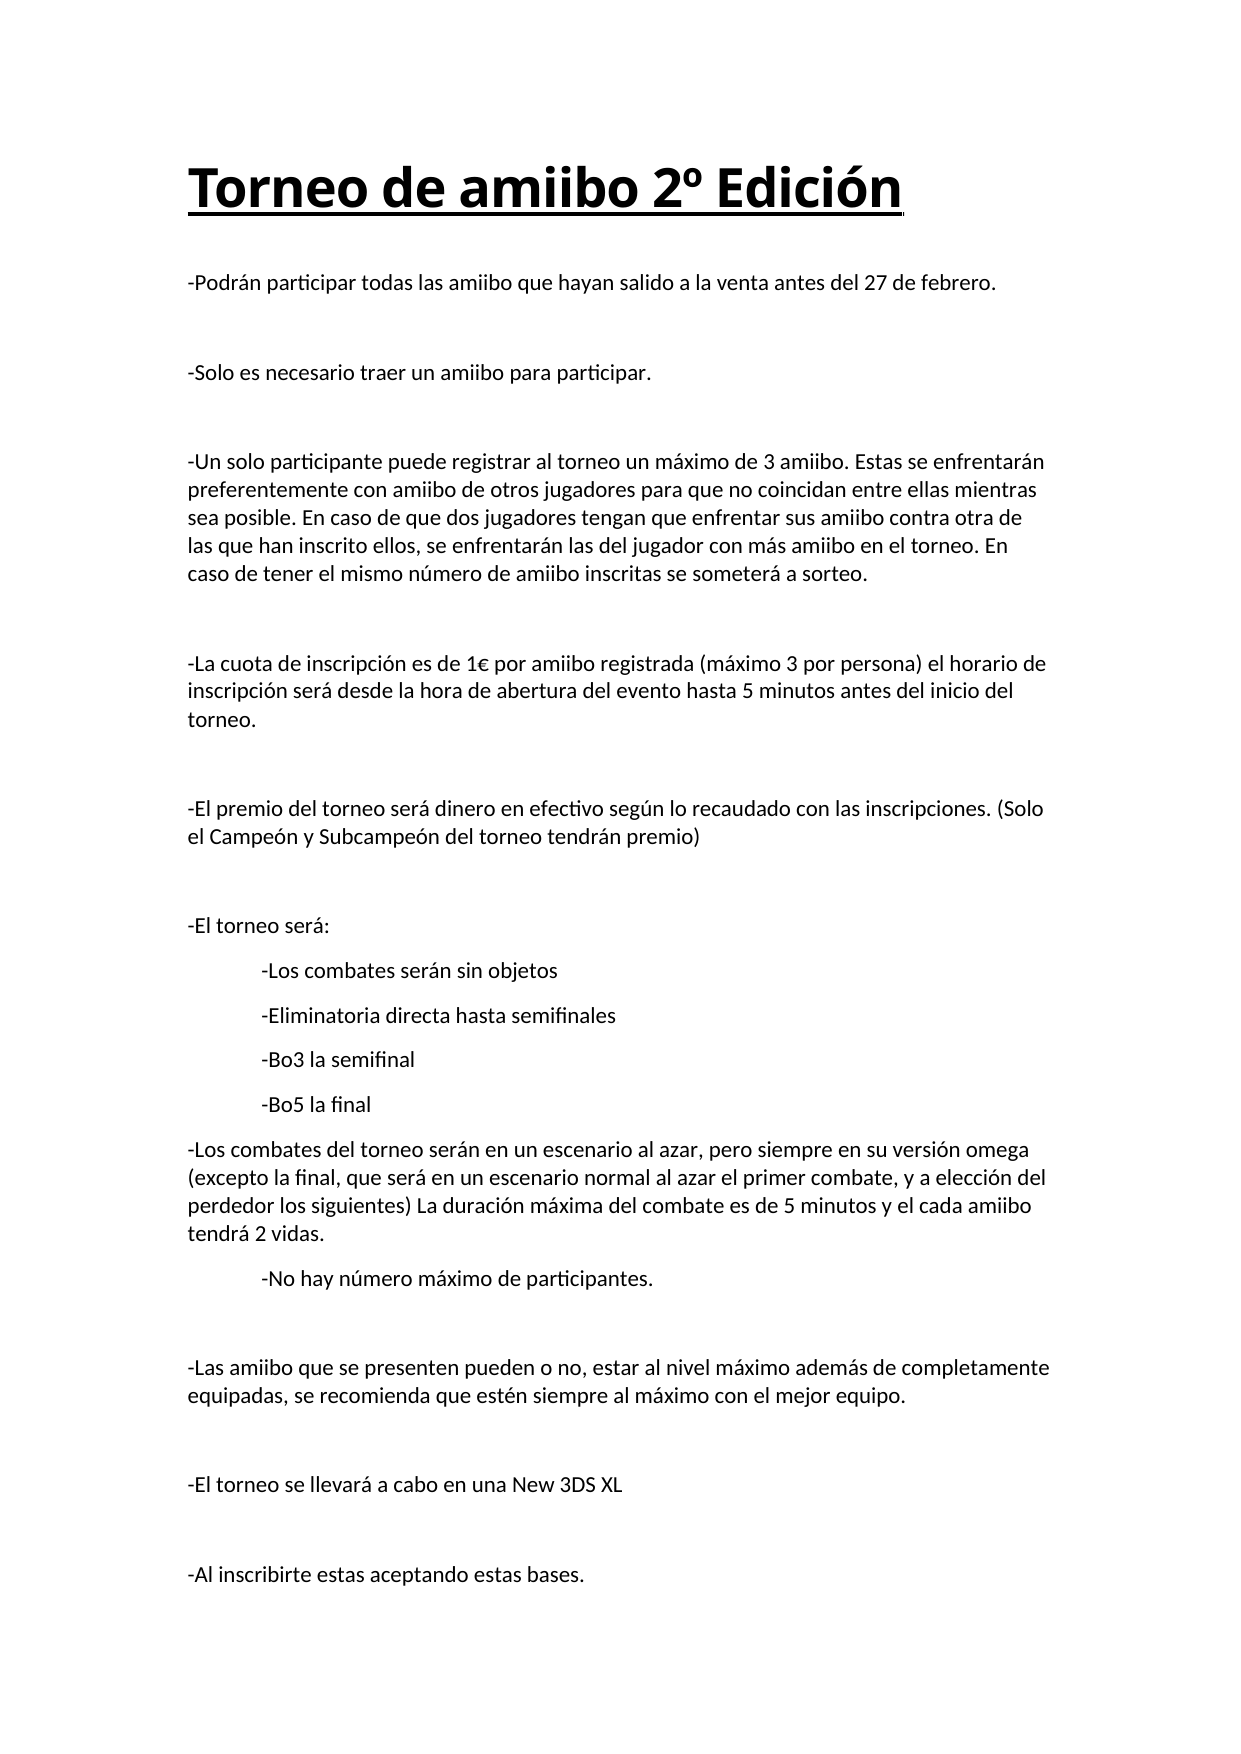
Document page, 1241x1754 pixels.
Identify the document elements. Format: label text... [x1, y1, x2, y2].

text -Solo es necesario traer un amiibo para participar. [187, 358, 1053, 386]
text -Podrán participar todas las amiibo que hayan salido a la venta antes del 27 de febrero. [187, 268, 1053, 296]
text -El premio del torneo será dinero en efectivo según lo recaudado con las inscripciones. (Solo el Campeón y Subcampeón del torneo tendrán premio) [187, 794, 1053, 850]
title Torneo de amiibo 2º Edición [187, 150, 1053, 224]
text -Las amiibo que se presenten pueden o no, estar al nivel máximo además de completamente equipadas, se recomienda que estén siempre al máximo con el mejor equipo. [187, 1353, 1053, 1409]
text -El torneo será: [187, 911, 1053, 939]
text -Eliminatoria directa hasta semifinales [187, 1001, 1053, 1029]
text -Bo5 la final [187, 1090, 1053, 1118]
text -La cuota de inscripción es de 1€ por amiibo registrada (máximo 3 por persona) el horario de inscripción será desde la hora de abertura del evento hasta 5 minutos antes del inicio del torneo. [187, 649, 1053, 733]
text -Los combates serán sin objetos [187, 956, 1053, 984]
text -Los combates del torneo serán en un escenario al azar, pero siempre en su versión omega (excepto la final, que será en un escenario normal al azar el primer combate, y a elección del perdedor los siguientes) La duración máxima del combate es de 5 minutos y el cada amiibo tendrá 2 vidas. [187, 1135, 1053, 1247]
text -Al inscribirte estas aceptando estas bases. [187, 1560, 1053, 1588]
text -Bo3 la semifinal [187, 1046, 1053, 1073]
text -El torneo se llevará a cabo en una New 3DS XL [187, 1470, 1053, 1498]
text -Un solo participante puede registrar al torneo un máximo de 3 amiibo. Estas se enfrentarán preferentemente con amiibo de otros jugadores para que no coincidan entre ellas mientras sea posible. En caso de que dos jugadores tengan que enfrentar sus amiibo contra otra de las que han inscrito ellos, se enfrentarán las del jugador con más amiibo en el torneo. En caso de tener el mismo número de amiibo inscritas se someterá a sorteo. [187, 447, 1053, 587]
text -No hay número máximo de participantes. [187, 1264, 1053, 1292]
